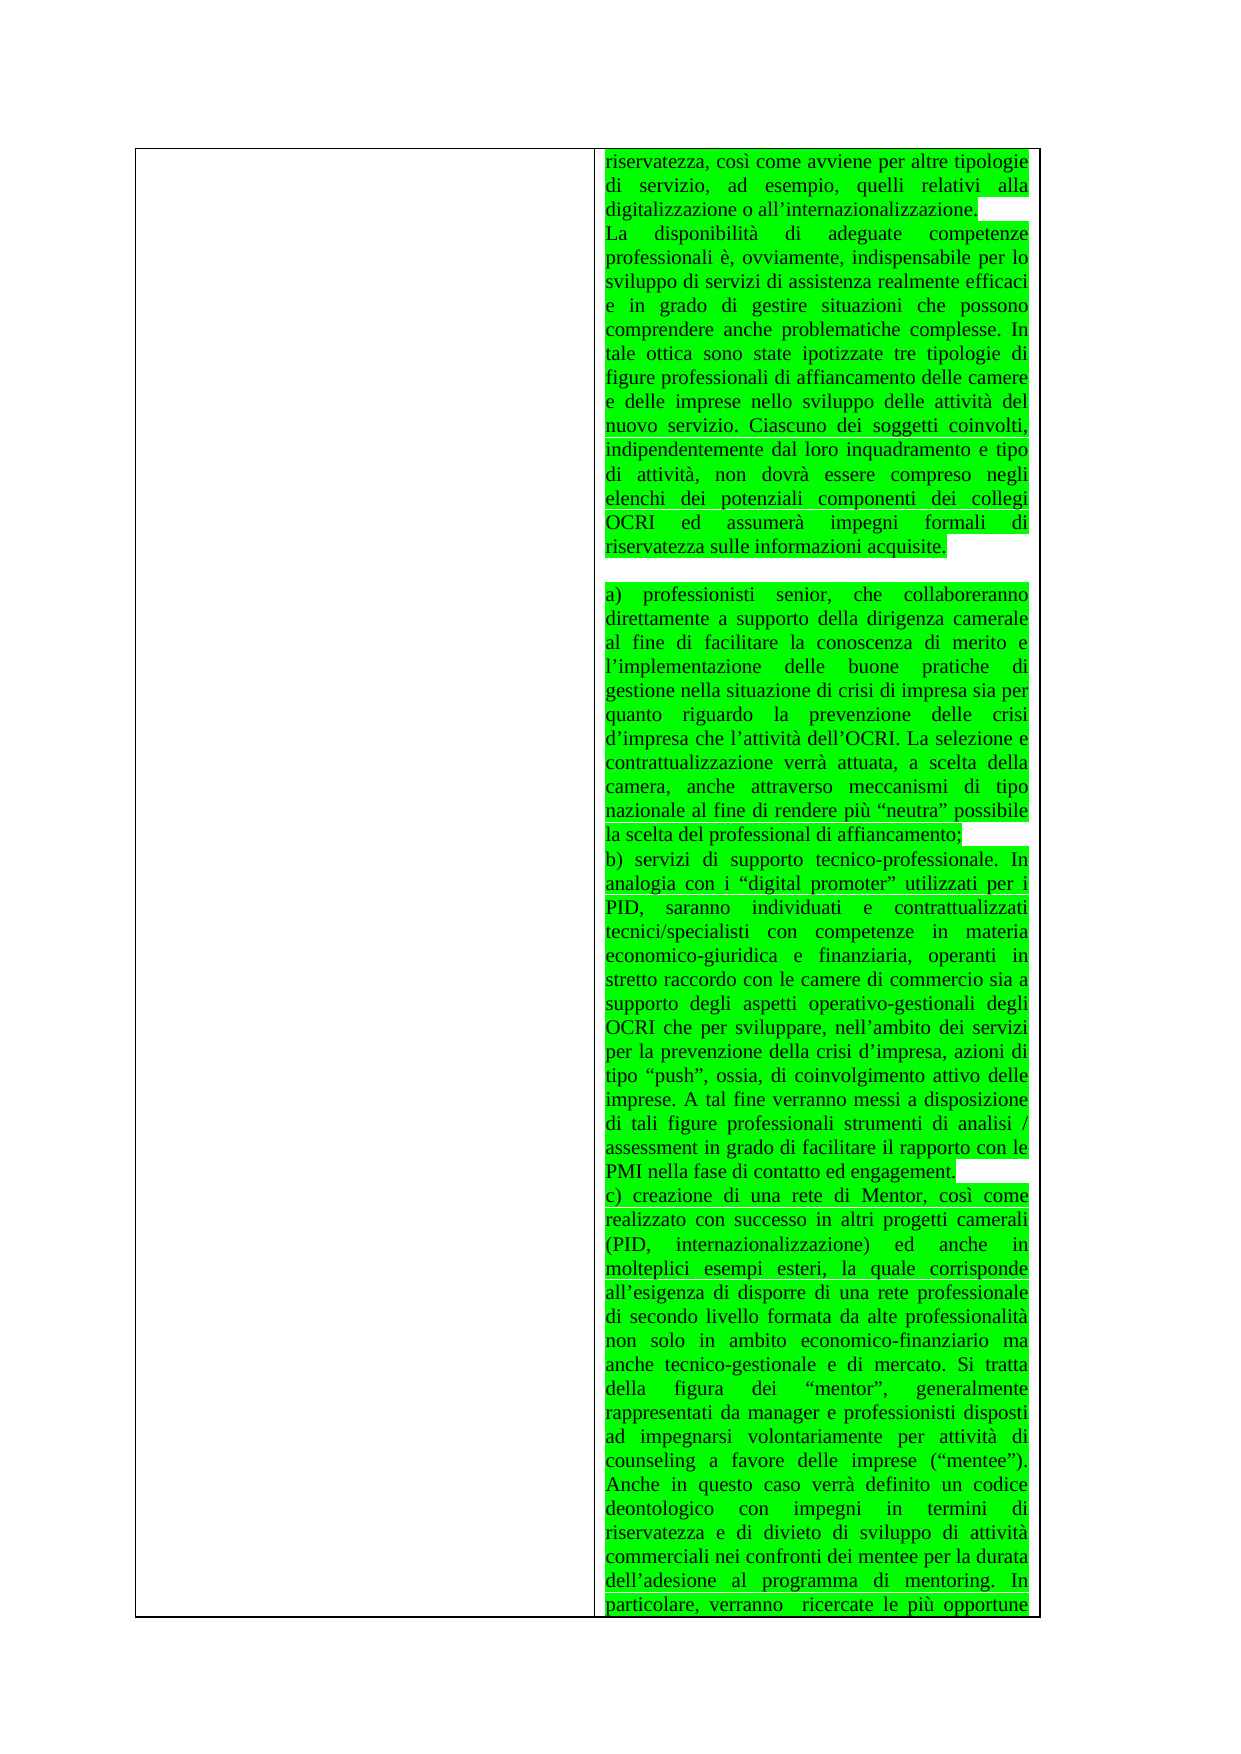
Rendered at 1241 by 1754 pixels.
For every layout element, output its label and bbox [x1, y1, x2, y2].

table_cell [136, 149, 594, 1616]
table_cell [595, 149, 1039, 1616]
